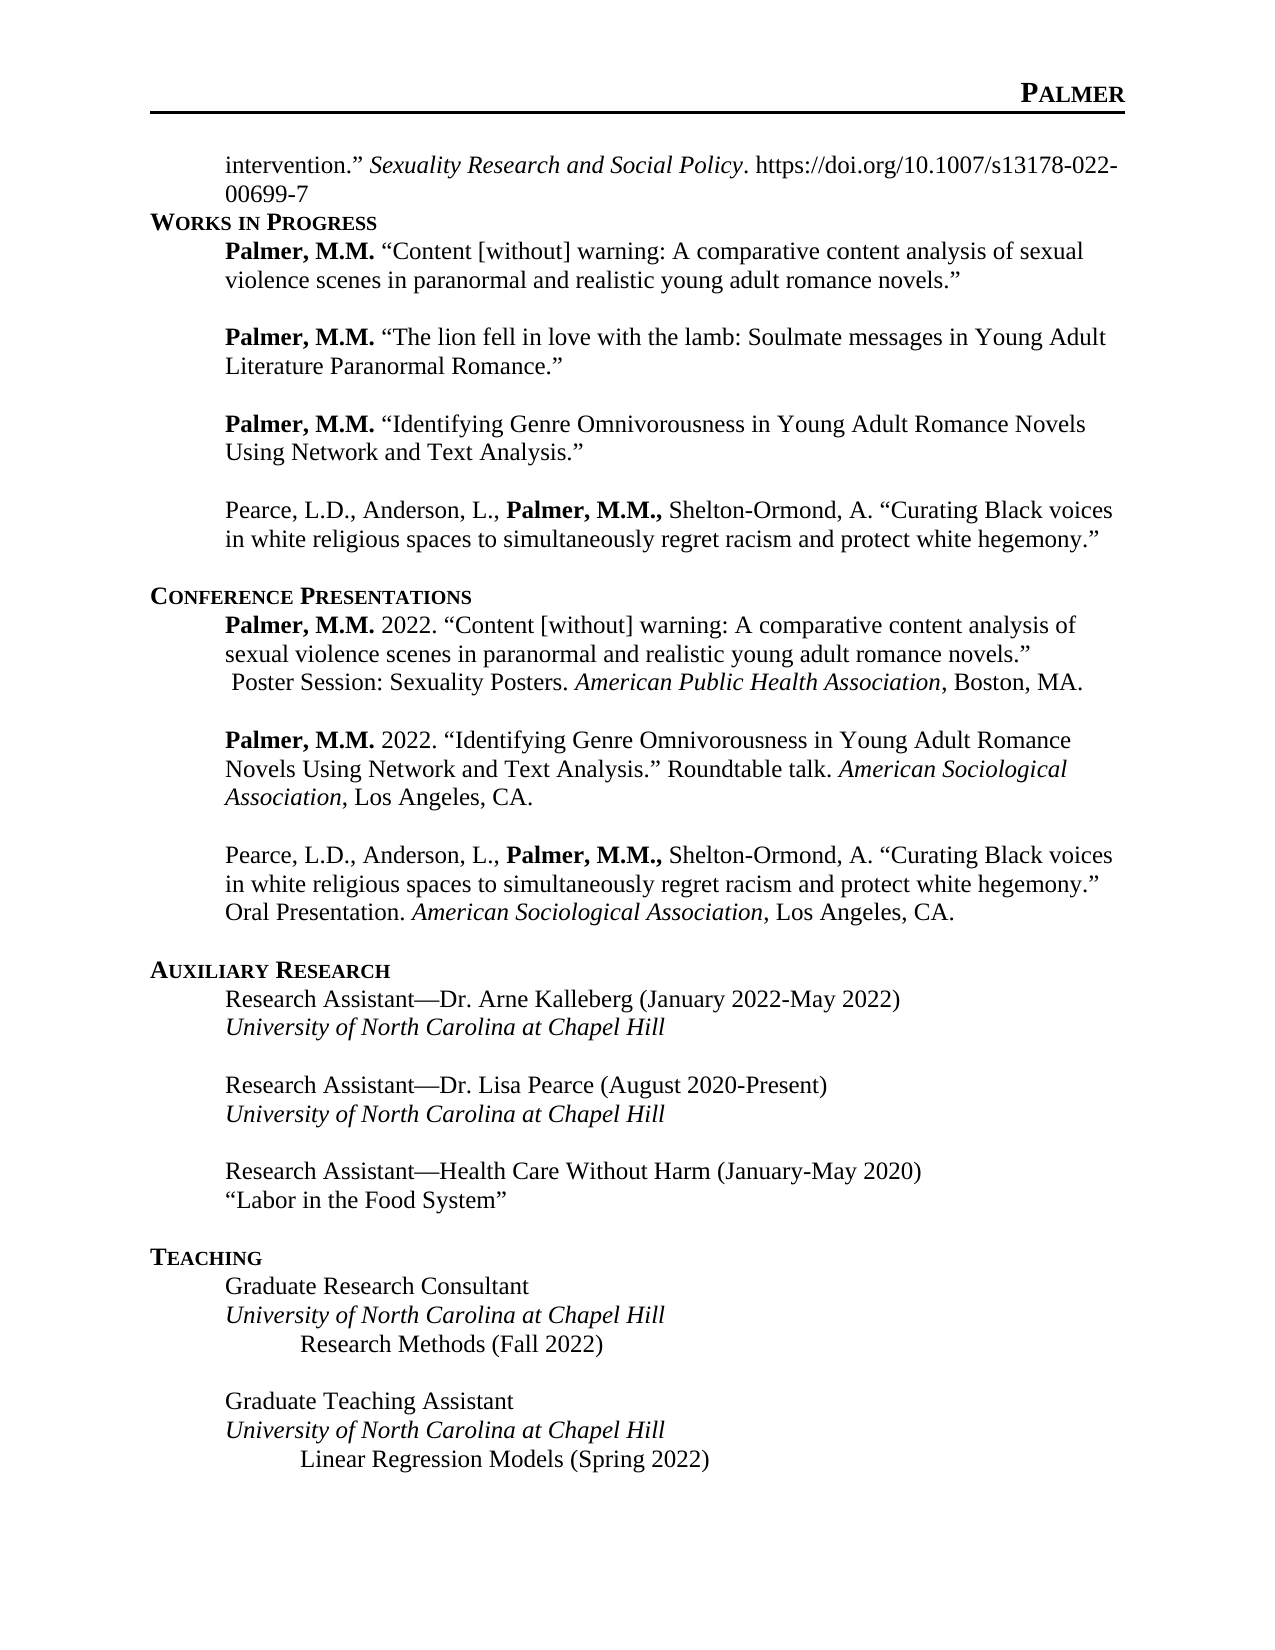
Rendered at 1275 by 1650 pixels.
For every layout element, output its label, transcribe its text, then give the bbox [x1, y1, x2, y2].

text University of North Carolina at Chapel Hill [150, 1300, 1125, 1329]
text Graduate Teaching Assistant [150, 1386, 1125, 1415]
text Conference Presentations [150, 581, 1125, 610]
text Palmer, M.M. “The lion fell in love with the lamb: Soulmate messages in Young Adult Literature Paranormal Romance.” [225, 322, 1125, 380]
text Pearce, L.D., Anderson, L., Palmer, M.M., Shelton-Ormond, A. “Curating Black voices in white religious spaces to simultaneously regret racism and protect white hegemony.” Oral Presentation. American Sociological Association, Los Angeles, CA. [225, 840, 1125, 926]
text Auxiliary Research [150, 955, 1125, 984]
text Graduate Research Consultant [150, 1271, 1125, 1300]
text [225, 150, 1125, 207]
text Works in Progress [150, 207, 1125, 236]
text Pearce, L.D., Anderson, L., Palmer, M.M., Shelton-Ormond, A. “Curating Black voices in white religious spaces to simultaneously regret racism and protect white hegemony.” [225, 495, 1125, 552]
text Palmer, M.M. “Identifying Genre Omnivorousness in Young Adult Romance Novels Using Network and Text Analysis.” [225, 409, 1125, 466]
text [225, 1415, 1125, 1444]
text Research Assistant—Dr. Arne Kalleberg (January 2022-May 2022) [225, 984, 1125, 1012]
text Poster Session: Sexuality Posters. American Public Health Association, Boston, MA. [225, 667, 1125, 696]
text University of North Carolina at Chapel Hill [225, 1099, 1125, 1127]
text Palmer, M.M. 2022. “Identifying Genre Omnivorousness in Young Adult Romance Novels Using Network and Text Analysis.” Roundtable talk. American Sociological Association, Los Angeles, CA. [225, 725, 1125, 811]
text Research Assistant—Health Care Without Harm (January-May 2020) [225, 1156, 1125, 1185]
text Research Methods (Fall 2022) [225, 1329, 1125, 1357]
text Palmer, M.M. 2022. “Content [without] warning: A comparative content analysis of sexual violence scenes in paranormal and realistic young adult romance novels.” [225, 610, 1125, 667]
text Research Assistant—Dr. Lisa Pearce (August 2020-Present) [225, 1070, 1125, 1099]
text “Labor in the Food System” [225, 1185, 1125, 1214]
text Linear Regression Models (Spring 2022) [225, 1444, 1125, 1472]
text Palmer, M.M. “Content [without] warning: A comparative content analysis of sexual violence scenes in paranormal and realistic young adult romance novels.” [225, 236, 1125, 294]
text Teaching [150, 1242, 1125, 1271]
text University of North Carolina at Chapel Hill [225, 1012, 1125, 1041]
